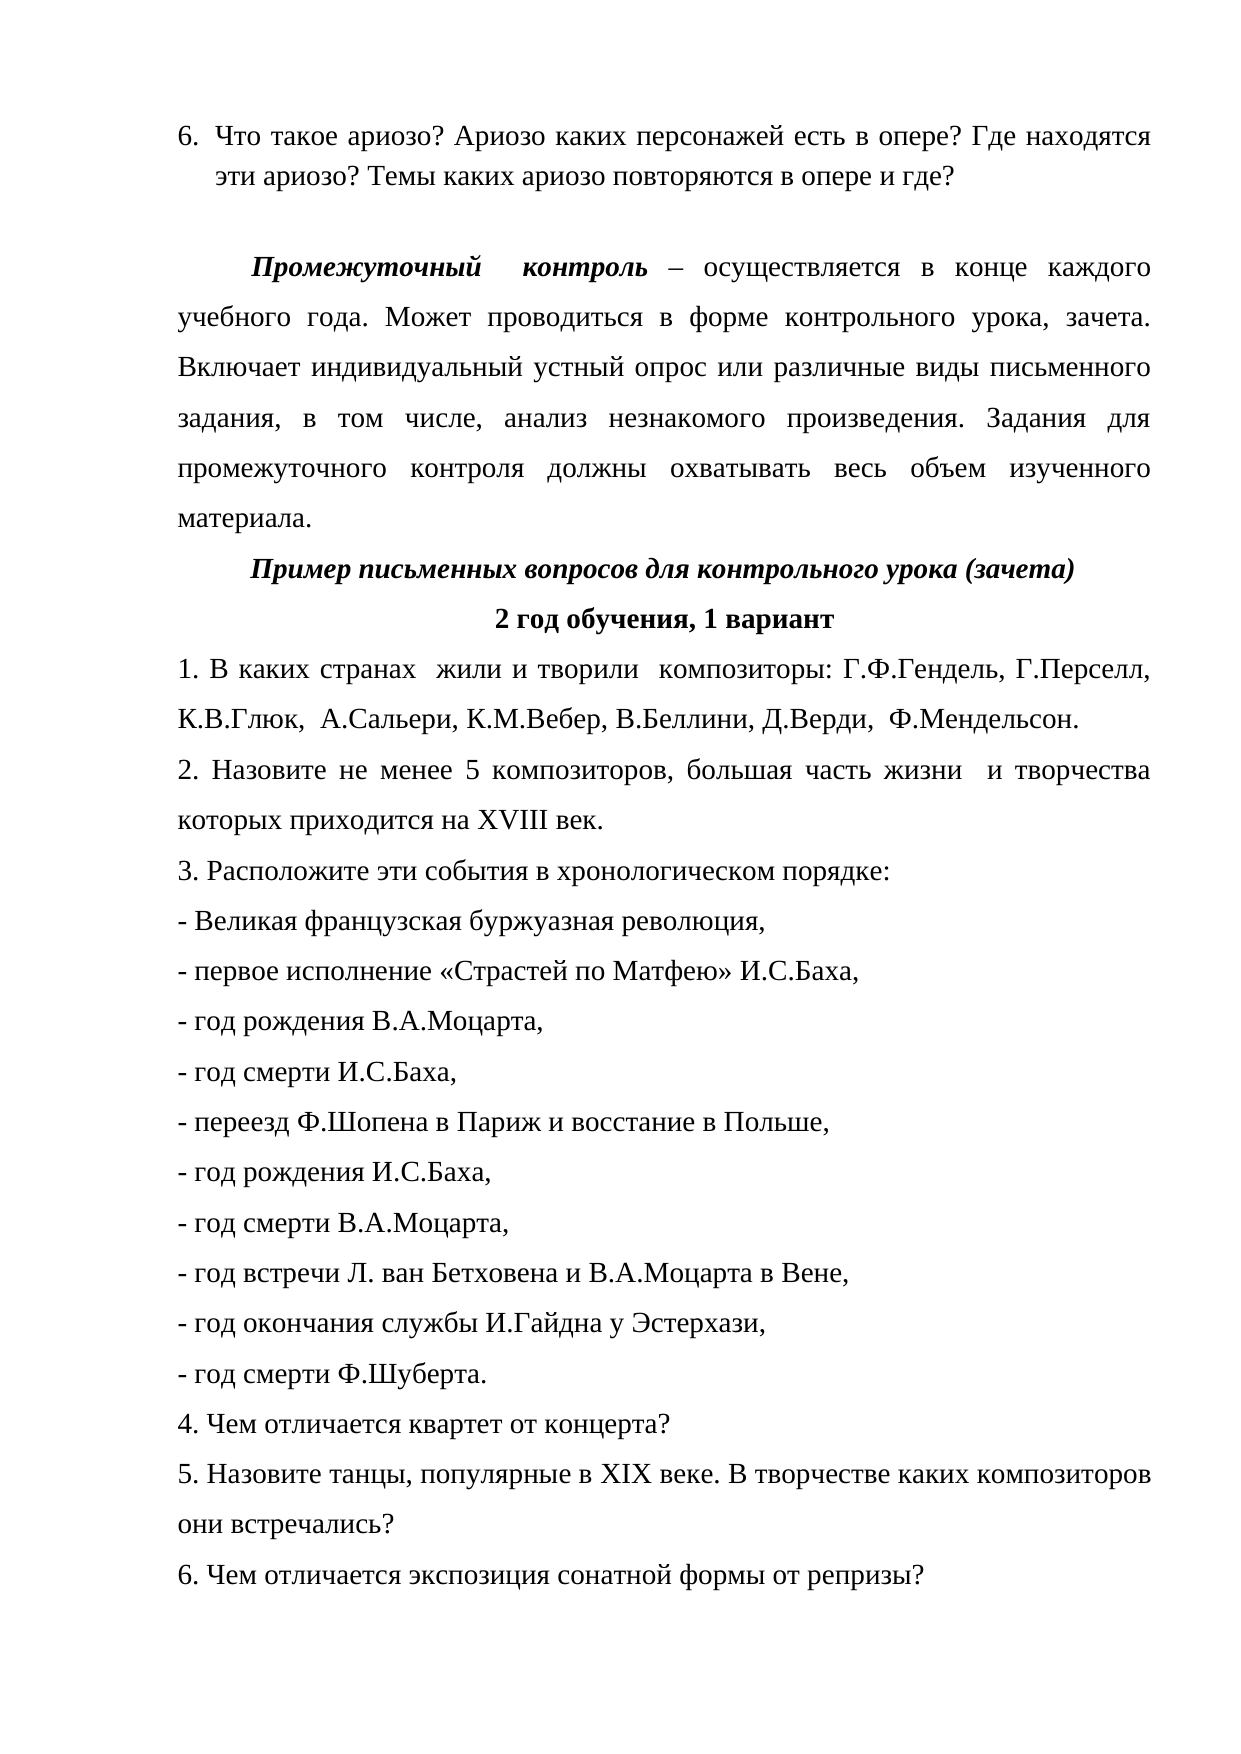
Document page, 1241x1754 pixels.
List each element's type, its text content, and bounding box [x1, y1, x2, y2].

list Что такое ариозо? Ариозо каких персонажей есть в опере? Где находятся эти ариозо? Темы каких ариозо повторяются в опере и где? [177, 118, 1152, 192]
text - Великая французская буржуазная революция, [177, 903, 1152, 936]
text - год встречи Л. ван Бетховена и В.А.Моцарта в Вене, [177, 1255, 1152, 1289]
text Промежуточный контроль – осуществляется в конце каждого учебного года. Может проводиться в форме контрольного урока, зачета. Включает индивидуальный устный опрос или различные виды письменного задания, в том числе, анализ незнакомого произведения. Задания для промежуточного контроля должны охватывать весь объем изученного материала. [177, 249, 1152, 534]
text 4. Чем отличается квартет от концерта? [177, 1406, 1152, 1439]
text - первое исполнение «Страстей по Матфею» И.С.Баха, [177, 953, 1152, 987]
text - переезд Ф.Шопена в Париж и восстание в Польше, [177, 1104, 1152, 1138]
text 5. Назовите танцы, популярные в XIX веке. В творчестве каких композиторов они встречались? [177, 1456, 1152, 1540]
text - год смерти В.А.Моцарта, [177, 1205, 1152, 1238]
text 2. Назовите не менее 5 композиторов, большая часть жизни и творчества которых приходится на XVIII век. [177, 752, 1152, 836]
text - год рождения И.С.Баха, [177, 1154, 1152, 1188]
text - год рождения В.А.Моцарта, [177, 1003, 1152, 1037]
text - год окончания службы И.Гайдна у Эстерхази, [177, 1305, 1152, 1339]
text 6. Чем отличается экспозиция сонатной формы от репризы? [177, 1557, 1152, 1591]
text 1. В каких странах жили и творили композиторы: Г.Ф.Гендель, Г.Перселл, К.В.Глюк, А.Сальери, К.М.Вебер, В.Беллини, Д.Верди, Ф.Мендельсон. [177, 651, 1152, 735]
text - год смерти И.С.Баха, [177, 1054, 1152, 1087]
text - год смерти Ф.Шуберта. [177, 1356, 1152, 1389]
text Пример письменных вопросов для контрольного урока (зачета) [177, 551, 1152, 584]
text 3. Расположите эти события в хронологическом порядке: [177, 853, 1152, 886]
text 2 год обучения, 1 вариант [177, 601, 1152, 634]
